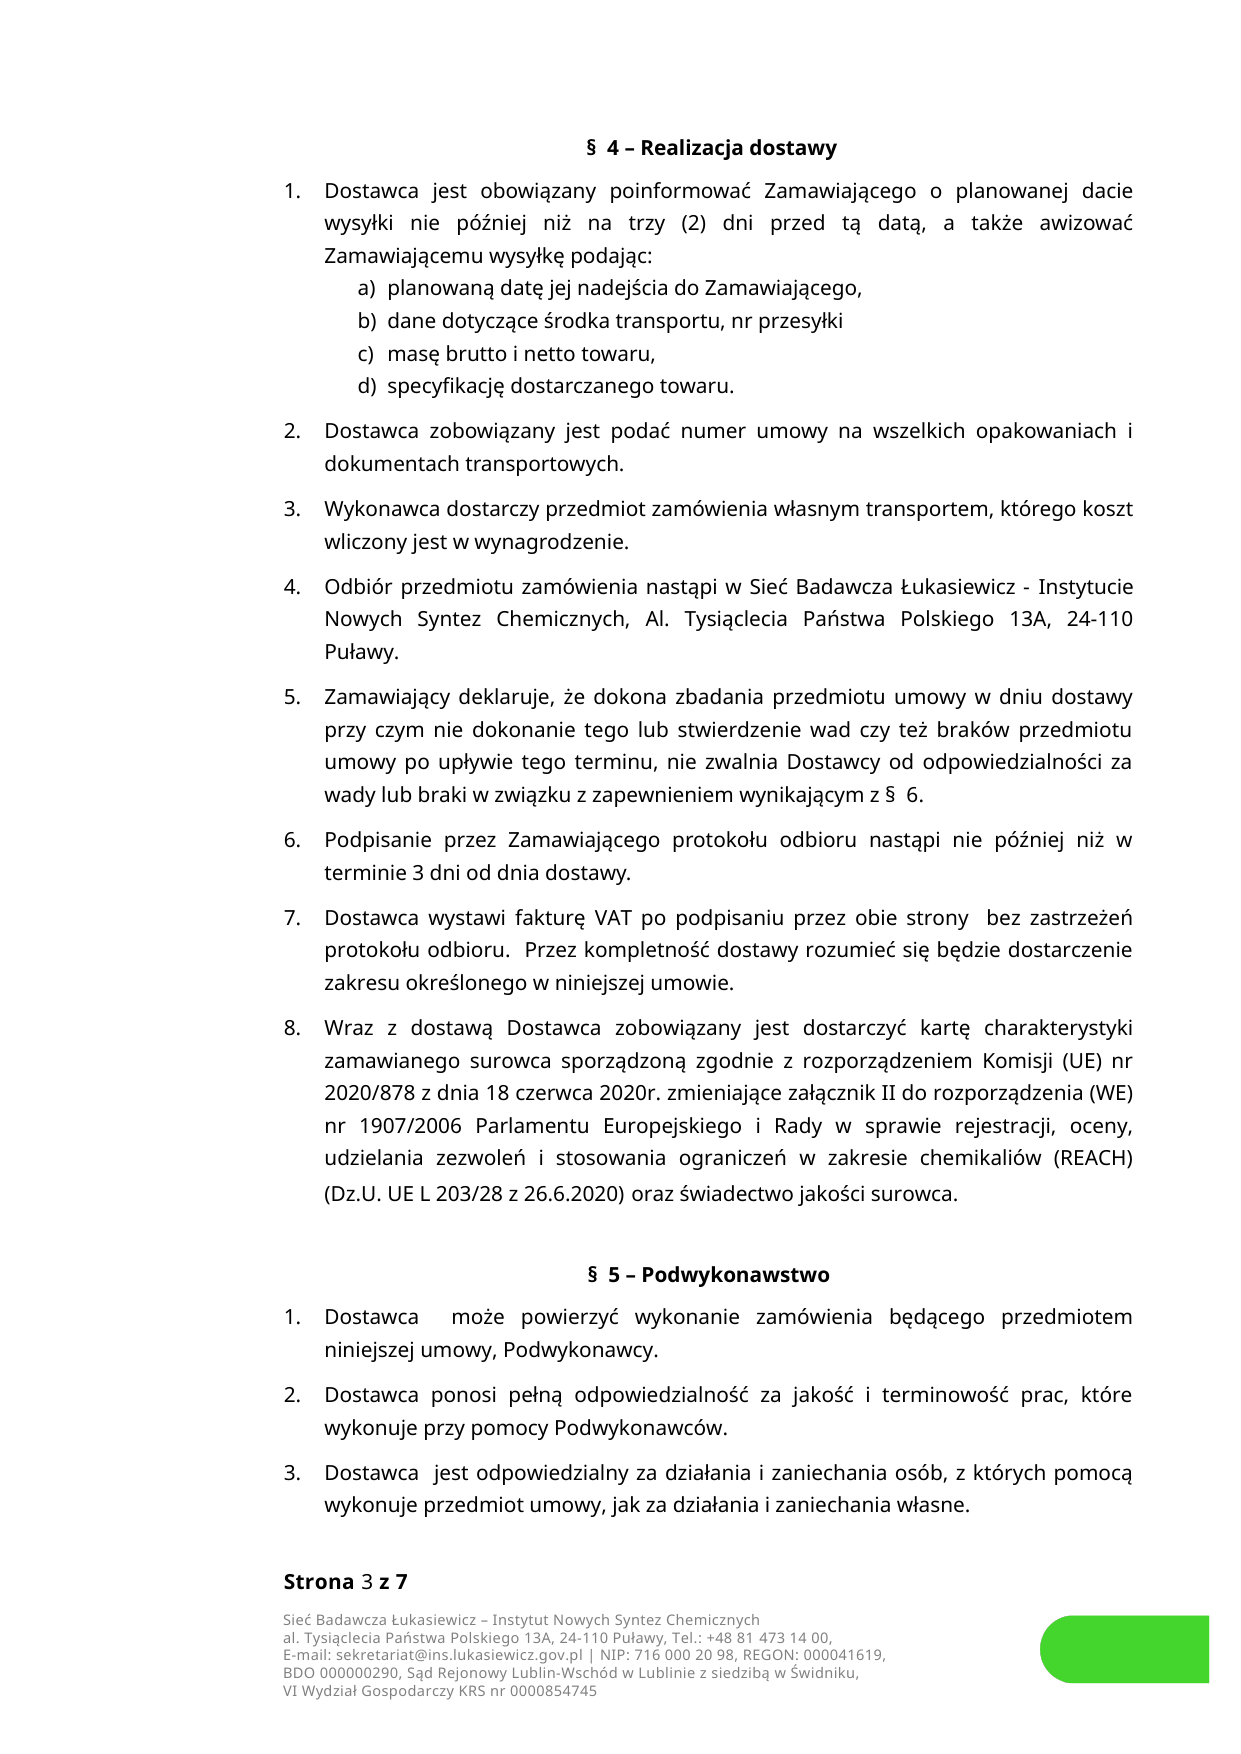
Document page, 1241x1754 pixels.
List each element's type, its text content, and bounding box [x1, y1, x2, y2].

list planowaną datę jej nadejścia do Zamawiającego, [343, 273, 1134, 302]
list Wraz z dostawą Dostawca zobowiązany jest dostarczyć kartę charakterystyki zamawianego surowca sporządzoną zgodnie z rozporządzeniem Komisji (UE) nr 2020/878 z dnia 18 czerwca 2020r. zmieniające załącznik II do rozporządzenia (WE) nr 1907/2006 Parlamentu Europejskiego i Rady w sprawie rejestracji, oceny, udzielania zezwoleń i stosowania ograniczeń w zakresie chemikaliów (REACH) (Dz.U. UE L 203/28 z 26.6.2020) oraz świadectwo jakości surowca. [283, 1013, 1134, 1208]
list Dostawca ponosi pełną odpowiedzialność za jakość i terminowość prac, które wykonuje przy pomocy Podwykonawców. [283, 1380, 1134, 1441]
list Dostawca jest odpowiedzialny za działania i zaniechania osób, z których pomocą wykonuje przedmiot umowy, jak za działania i zaniechania własne. [283, 1458, 1134, 1519]
list dane dotyczące środka transportu, nr przesyłki [343, 306, 1134, 334]
list Odbiór przedmiotu zamówienia nastąpi w Sieć Badawcza Łukasiewicz - Instytucie Nowych Syntez Chemicznych, Al. Tysiąclecia Państwa Polskiego 13A, 24-110 Puławy. [283, 572, 1134, 666]
list masę brutto i netto towaru, [343, 339, 1134, 367]
list Dostawca wystawi fakturę VAT po podpisaniu przez obie strony bez zastrzeżeń protokołu odbioru. Przez kompletność dostawy rozumieć się będzie dostarczenie zakresu określonego w niniejszej umowie. [283, 903, 1134, 996]
text § 5 – Podwykonawstwo [283, 1260, 1134, 1288]
list Dostawca zobowiązany jest podać numer umowy na wszelkich opakowaniach i dokumentach transportowych. [283, 416, 1134, 477]
list Podpisanie przez Zamawiającego protokołu odbioru nastąpi nie później niż w terminie 3 dni od dnia dostawy. [283, 825, 1134, 886]
list Dostawca może powierzyć wykonanie zamówienia będącego przedmiotem niniejszej umowy, Podwykonawcy. [283, 1302, 1134, 1363]
text § 4 – Realizacja dostawy [283, 133, 1134, 161]
list Zamawiający deklaruje, że dokona zbadania przedmiotu umowy w dniu dostawy przy czym nie dokonanie tego lub stwierdzenie wad czy też braków przedmiotu umowy po upływie tego terminu, nie zwalnia Dostawcy od odpowiedzialności za wady lub braki w związku z zapewnieniem wynikającym z § 6. [283, 682, 1134, 808]
picture [1036, 1611, 1239, 1752]
list Wykonawca dostarczy przedmiot zamówienia własnym transportem, którego koszt wliczony jest w wynagrodzenie. [283, 494, 1134, 555]
list specyfikację dostarczanego towaru. [343, 371, 1134, 400]
list Dostawca jest obowiązany poinformować Zamawiającego o planowanej dacie wysyłki nie później niż na trzy (2) dni przed tą datą, a także awizować Zamawiającemu wysyłkę podając: [283, 176, 1134, 269]
